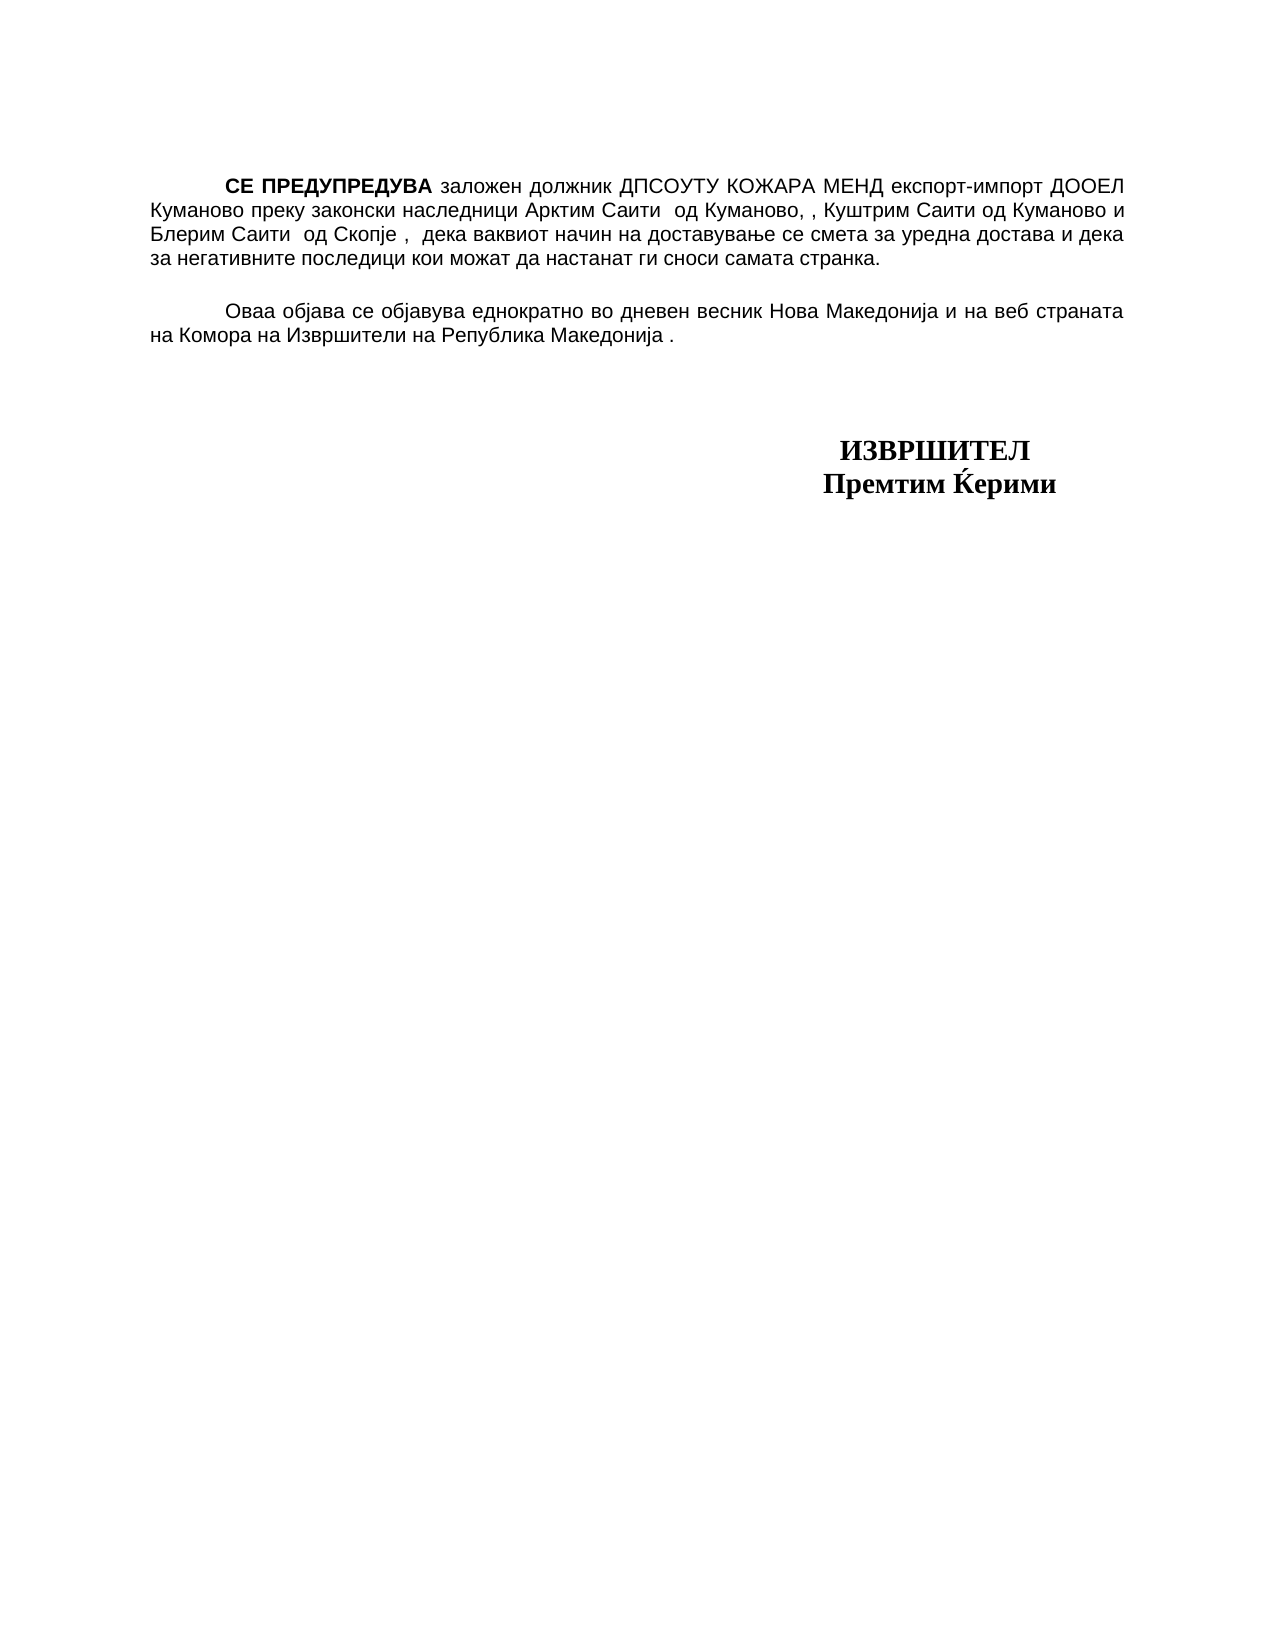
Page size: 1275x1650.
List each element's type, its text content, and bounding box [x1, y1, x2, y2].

text ИЗВРШИТЕЛ [750, 433, 1125, 466]
text Премтим Ќерими [150, 466, 1125, 500]
text СЕ ПРЕДУПРЕДУВА заложен должник ДПСОУТУ КОЖАРА МЕНД експорт-импорт ДООЕЛ Куманово преку законски наследници Арктим Саити од Куманово, , Куштрим Саити од Куманово и Блерим Саити од Скопје , дека ваквиот начин на доставување се смета за уредна достава и дека за негативните последици кои можат да настанат ги сноси самата странка. [150, 174, 1125, 270]
text Оваа објава се објавува еднократно во дневен весник Нова Македонија и на веб страната на Комора на Извршители на Република Македонија . [150, 298, 1125, 346]
